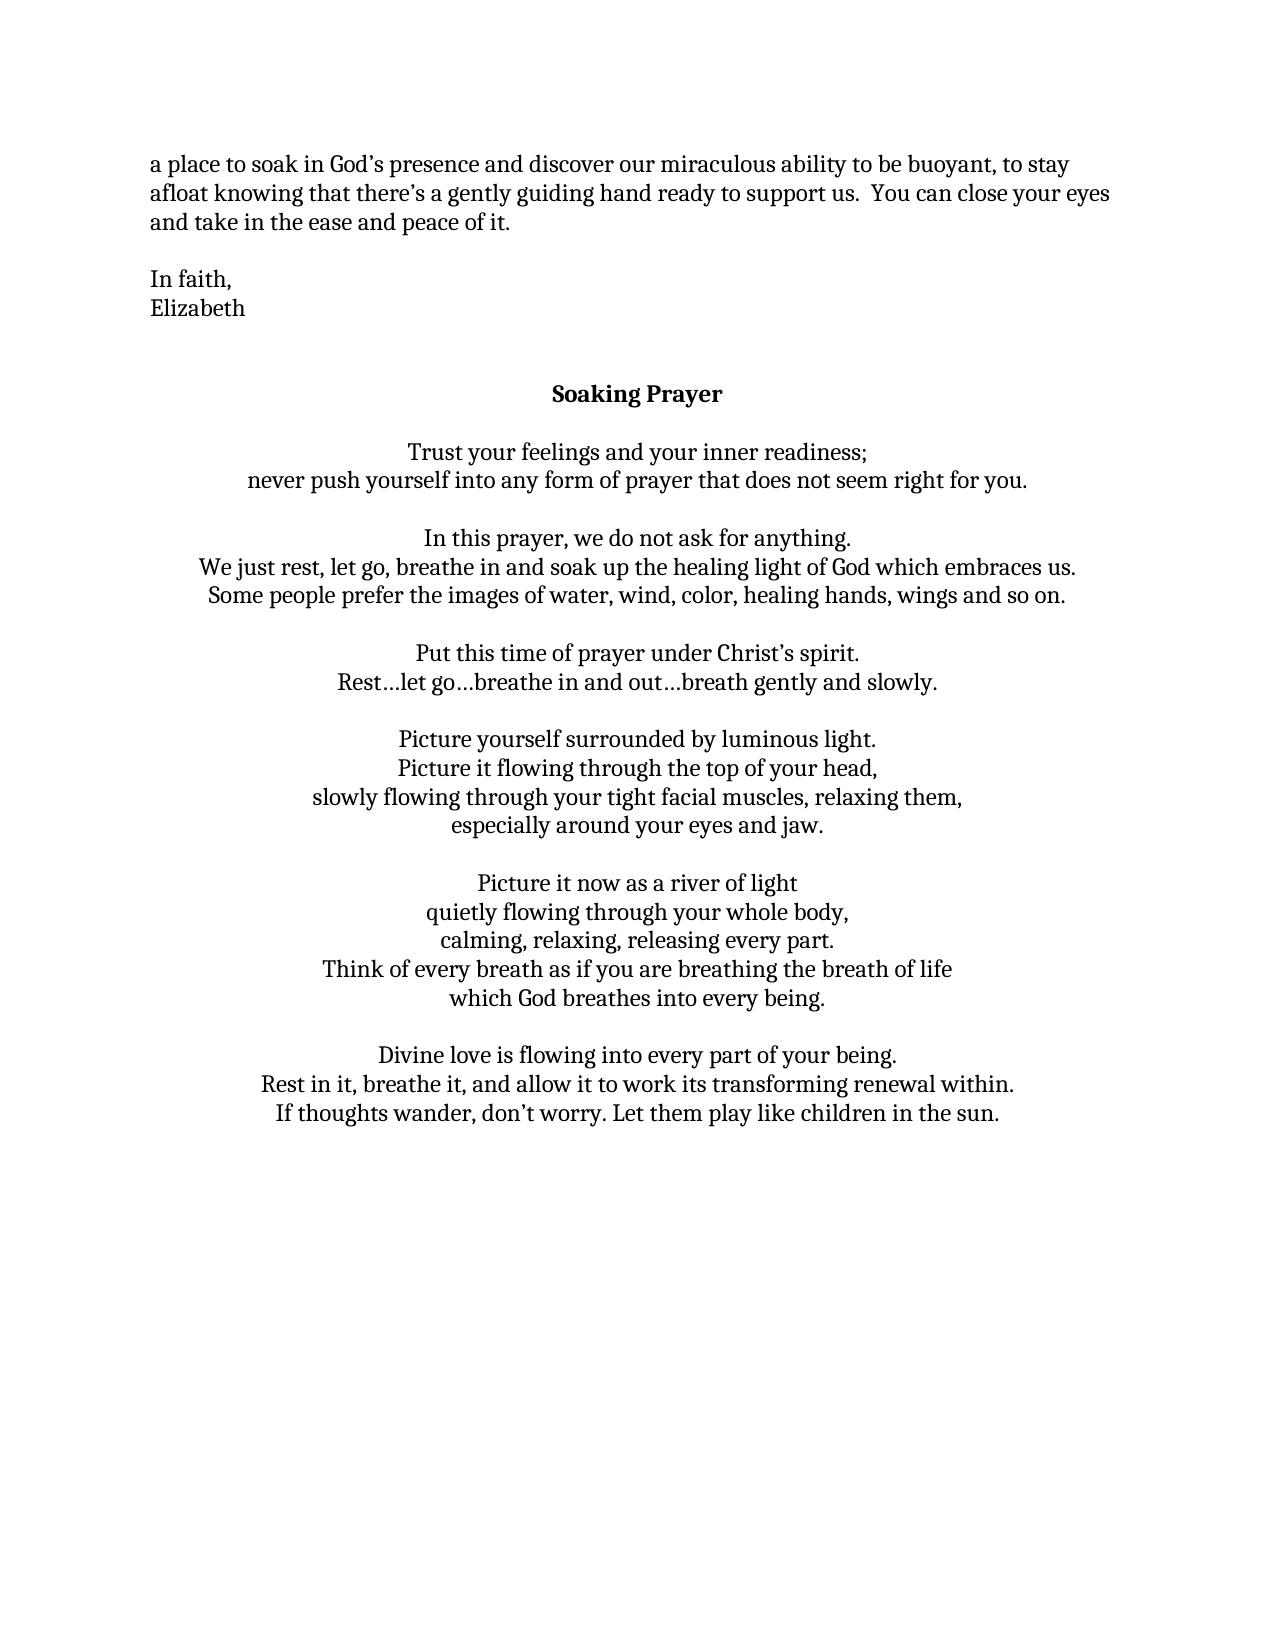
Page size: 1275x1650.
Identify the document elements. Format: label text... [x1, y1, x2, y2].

text Divine love is flowing into every part of your being. [150, 1041, 1125, 1070]
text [150, 150, 1125, 236]
text Soaking Prayer [150, 380, 1125, 409]
text Rest…let go…breathe in and out…breath gently and slowly. [150, 667, 1125, 696]
text If thoughts wander, don’t worry. Let them play like children in the sun. [150, 1099, 1125, 1127]
text especially around your eyes and jaw. [150, 811, 1125, 840]
text calming, relaxing, releasing every part. [150, 926, 1125, 955]
text Think of every breath as if you are breathing the breath of life [150, 955, 1125, 984]
text In this prayer, we do not ask for anything. [150, 524, 1125, 552]
text Put this time of prayer under Christ’s spirit. [150, 639, 1125, 667]
text never push yourself into any form of prayer that does not seem right for you. [150, 466, 1125, 495]
text Rest in it, breathe it, and allow it to work its transforming renewal within. [150, 1070, 1125, 1099]
text Picture yourself surrounded by luminous light. [150, 725, 1125, 754]
text quietly flowing through your whole body, [150, 897, 1125, 926]
text slowly flowing through your tight facial muscles, relaxing them, [150, 782, 1125, 811]
text Elizabeth [150, 294, 1125, 322]
text In faith, [150, 265, 1125, 294]
text Picture it now as a river of light [150, 869, 1125, 897]
text Trust your feelings and your inner readiness; [150, 437, 1125, 466]
text which God breathes into every being. [150, 984, 1125, 1012]
text Picture it flowing through the top of your head, [150, 754, 1125, 782]
text We just rest, let go, breathe in and soak up the healing light of God which embraces us. [150, 552, 1125, 581]
text Some people prefer the images of water, wind, color, healing hands, wings and so on. [150, 581, 1125, 610]
